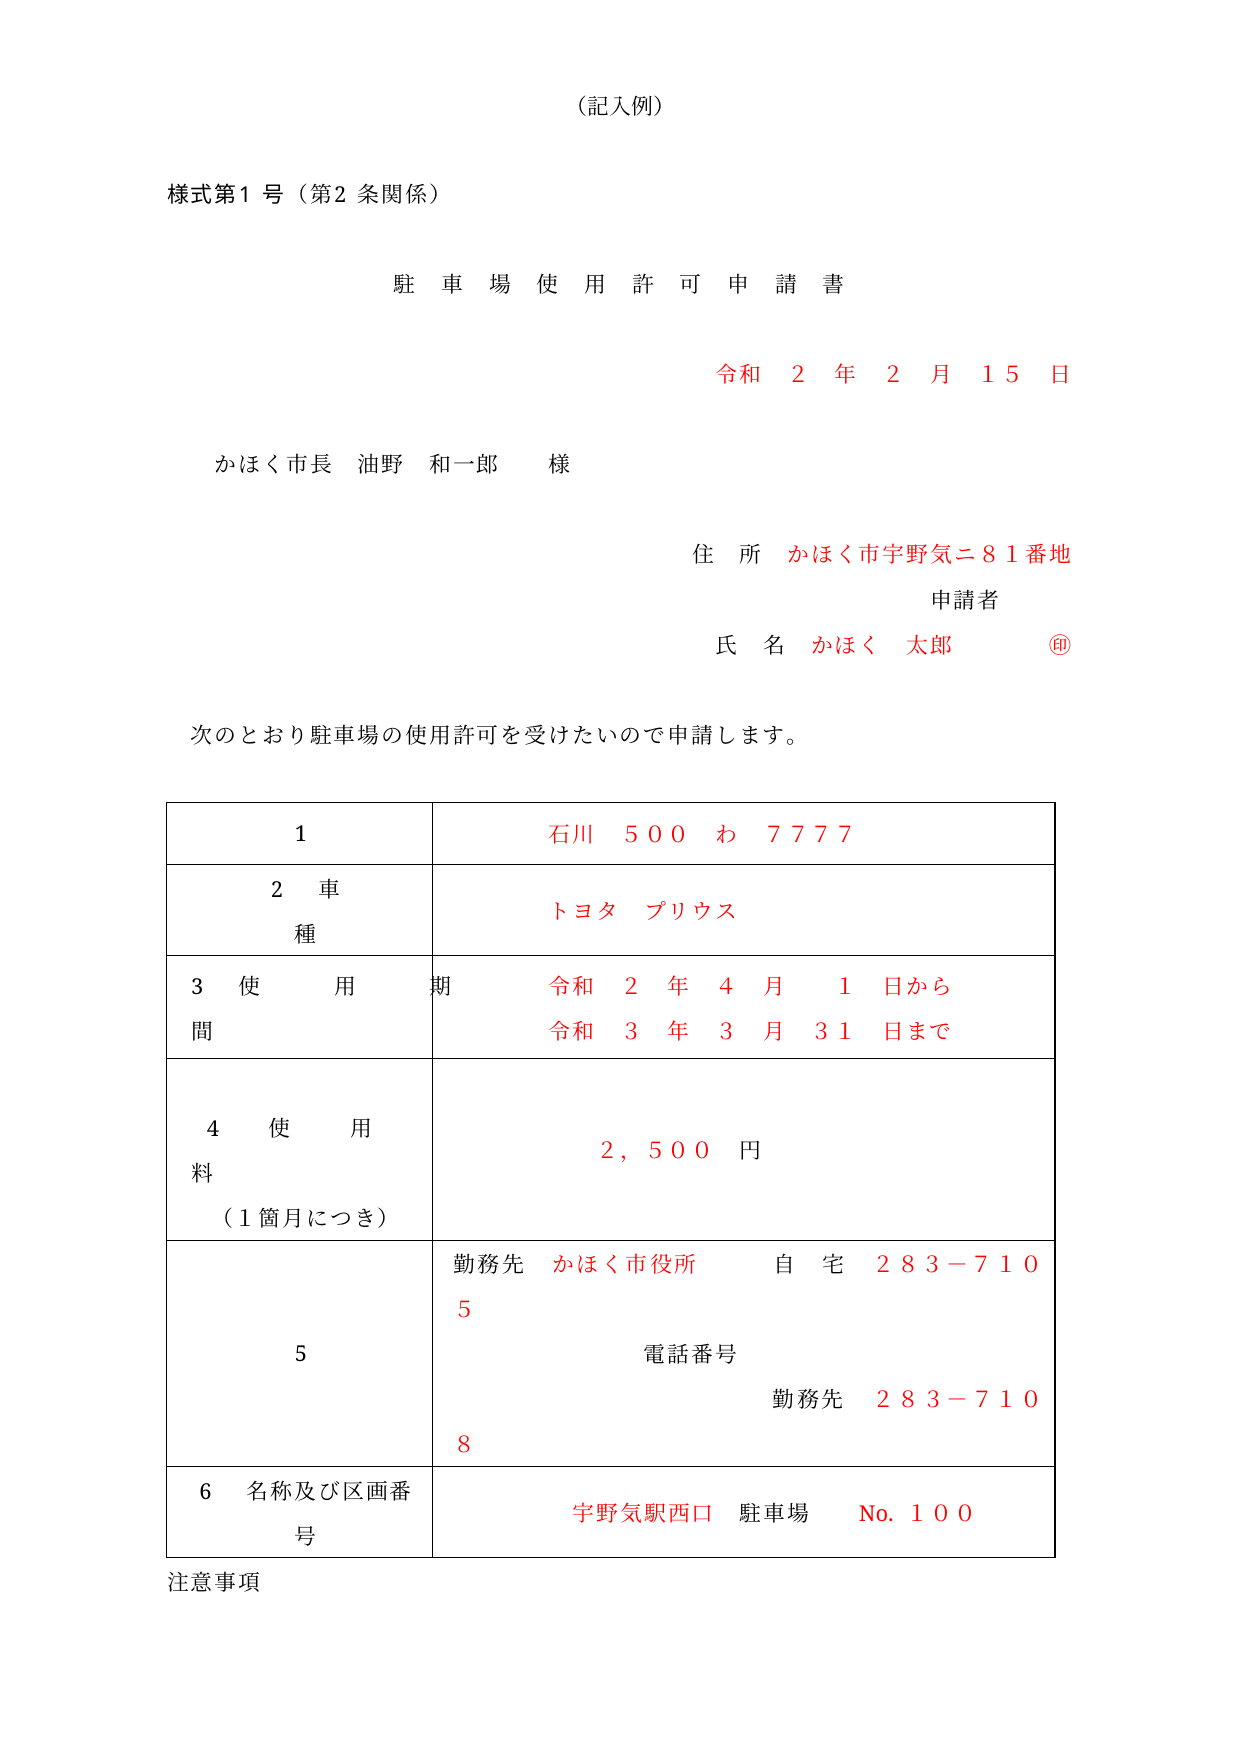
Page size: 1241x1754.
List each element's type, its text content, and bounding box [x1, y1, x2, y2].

text 氏 名 かほく 太郎 ㊞ [167, 621, 1073, 666]
table_cell 令和 ２ 年 ４ 月 １ 日から 令和 ３ 年 ３ 月 ３１ 日まで [433, 956, 1054, 1058]
table_cell 3 使 用 期 間 [167, 956, 432, 1058]
table_cell 勤務先 かほく市役所 自 宅 ２８３－７１０５ 電話番号 勤務先 ２８３－７１０８ [433, 1241, 1054, 1466]
text 住 所 かほく市宇野気ニ８１番地 [167, 531, 1073, 576]
table_header 石川 ５００ わ ７７７７ [433, 803, 1054, 864]
text 駐 車 場 使 用 許 可 申 請 書 [167, 260, 1073, 305]
table_header 1 [167, 803, 432, 864]
text 様式第1号（第2条関係） [167, 170, 1073, 215]
table_cell 宇野気駅西口 駐車場 No.１００ [433, 1467, 1054, 1557]
table_cell ２，５００ 円 [433, 1059, 1054, 1239]
text 令和 ２ 年 ２ 月 １５ 日 [167, 351, 1073, 396]
text 次のとおり駐車場の使用許可を受けたいので申請します。 [167, 711, 1073, 756]
text 申請者 [167, 576, 1001, 621]
table_cell 5 [167, 1241, 432, 1466]
table_cell トヨタ プリウス [433, 865, 1054, 955]
table_cell 4 使用料 （１箇月につき） [167, 1059, 432, 1239]
table_cell 6 名称及び区画番号 [167, 1467, 432, 1557]
table_cell 2 車 種 [167, 865, 432, 955]
text かほく市長 油野 和一郎 様 [167, 441, 1073, 486]
text 注意事項 [167, 1558, 1073, 1603]
